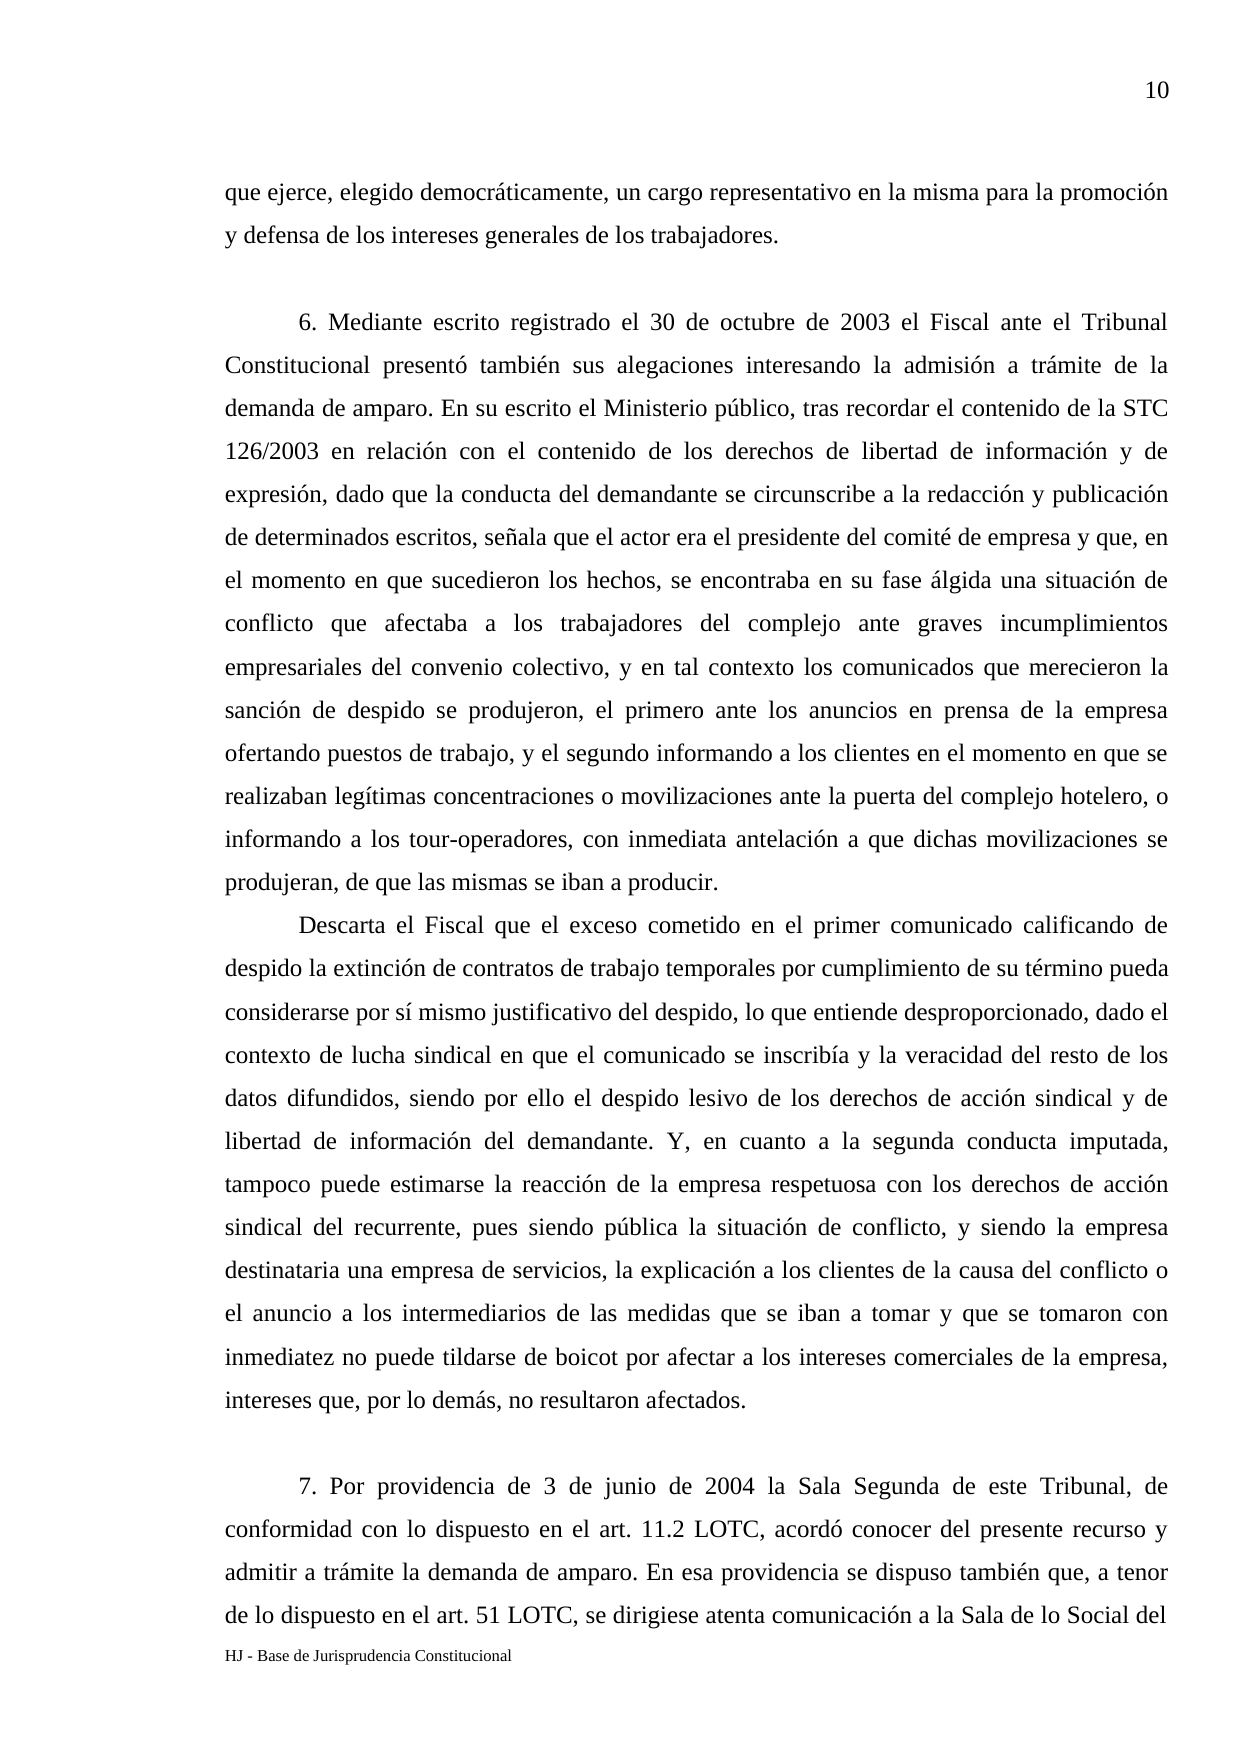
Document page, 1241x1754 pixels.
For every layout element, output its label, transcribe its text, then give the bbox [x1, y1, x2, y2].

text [224, 1471, 1169, 1629]
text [224, 177, 1169, 249]
text Descarta el Fiscal que el exceso cometido en el primer comunicado calificando de despido la extinción de contratos de trabajo temporales por cumplimiento de su término pueda considerarse por sí mismo justificativo del despido, lo que entiende desproporcionado, dado el contexto de lucha sindical en que el comunicado se inscribía y la veracidad del resto de los datos difundidos, siendo por ello el despido lesivo de los derechos de acción sindical y de libertad de información del demandante. Y, en cuanto a la segunda conducta imputada, tampoco puede estimarse la reacción de la empresa respetuosa con los derechos de acción sindical del recurrente, pues siendo pública la situación de conflicto, y siendo la empresa destinataria una empresa de servicios, la explicación a los clientes de la causa del conflicto o el anuncio a los intermediarios de las medidas que se iban a tomar y que se tomaron con inmediatez no puede tildarse de boicot por afectar a los intereses comerciales de la empresa, intereses que, por lo demás, no resultaron afectados. [224, 910, 1169, 1413]
text 6. Mediante escrito registrado el 30 de octubre de 2003 el Fiscal ante el Tribunal Constitucional presentó también sus alegaciones interesando la admisión a trámite de la demanda de amparo. En su escrito el Ministerio público, tras recordar el contenido de la STC 126/2003 en relación con el contenido de los derechos de libertad de información y de expresión, dado que la conducta del demandante se circunscribe a la redacción y publicación de determinados escritos, señala que el actor era el presidente del comité de empresa y que, en el momento en que sucedieron los hechos, se encontraba en su fase álgida una situación de conflicto que afectaba a los trabajadores del complejo ante graves incumplimientos empresariales del convenio colectivo, y en tal contexto los comunicados que merecieron la sanción de despido se produjeron, el primero ante los anuncios en prensa de la empresa ofertando puestos de trabajo, y el segundo informando a los clientes en el momento en que se realizaban legítimas concentraciones o movilizaciones ante la puerta del complejo hotelero, o informando a los tour-operadores, con inmediata antelación a que dichas movilizaciones se produjeran, de que las mismas se iban a producir. [224, 307, 1169, 896]
